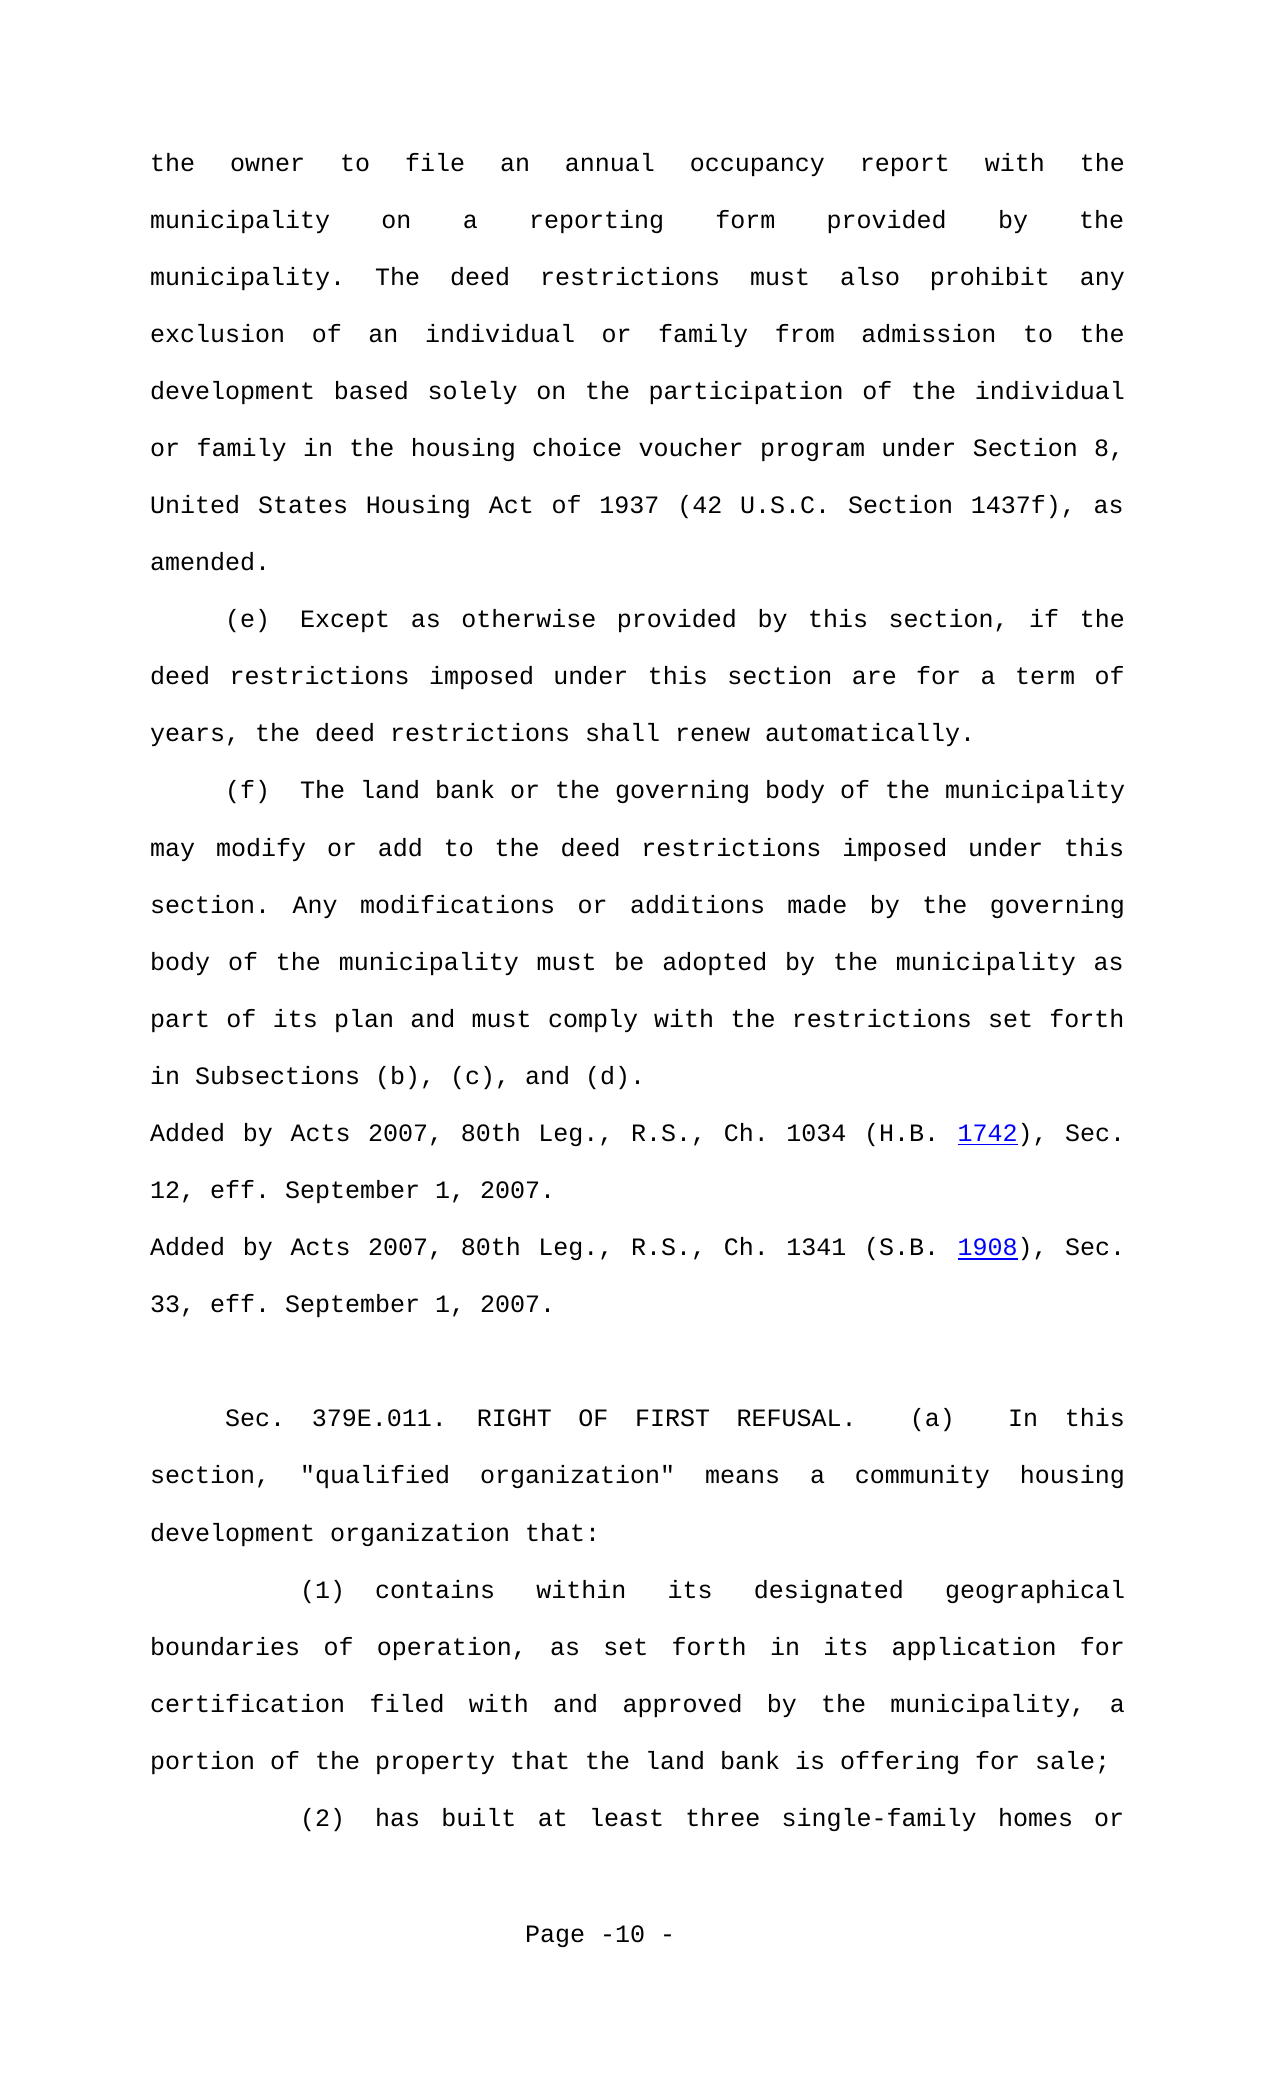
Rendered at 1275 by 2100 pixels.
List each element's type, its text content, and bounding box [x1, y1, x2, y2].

text Added by Acts 2007, 80th Leg., R.S., Ch. 1034 (H.B. 1742), Sec. 12, eff. September 1, 2007. [150, 1120, 1125, 1206]
text Sec. 379E.011. RIGHT OF FIRST REFUSAL. (a) In this section, "qualified organization" means a community housing development organization that: [150, 1406, 1125, 1548]
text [150, 150, 1125, 578]
text (f) The land bank or the governing body of the municipality may modify or add to the deed restrictions imposed under this section. Any modifications or additions made by the governing body of the municipality must be adopted by the municipality as part of its plan and must comply with the restrictions set forth in Subsections (b), (c), and (d). [150, 778, 1125, 1092]
text (e) Except as otherwise provided by this section, if the deed restrictions imposed under this section are for a term of years, the deed restrictions shall renew automatically. [150, 607, 1125, 749]
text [150, 1805, 1125, 1834]
text (1) contains within its designated geographical boundaries of operation, as set forth in its application for certification filed with and approved by the municipality, a portion of the property that the land bank is offering for sale; [150, 1577, 1125, 1777]
text Added by Acts 2007, 80th Leg., R.S., Ch. 1341 (S.B. 1908), Sec. 33, eff. September 1, 2007. [150, 1234, 1125, 1320]
